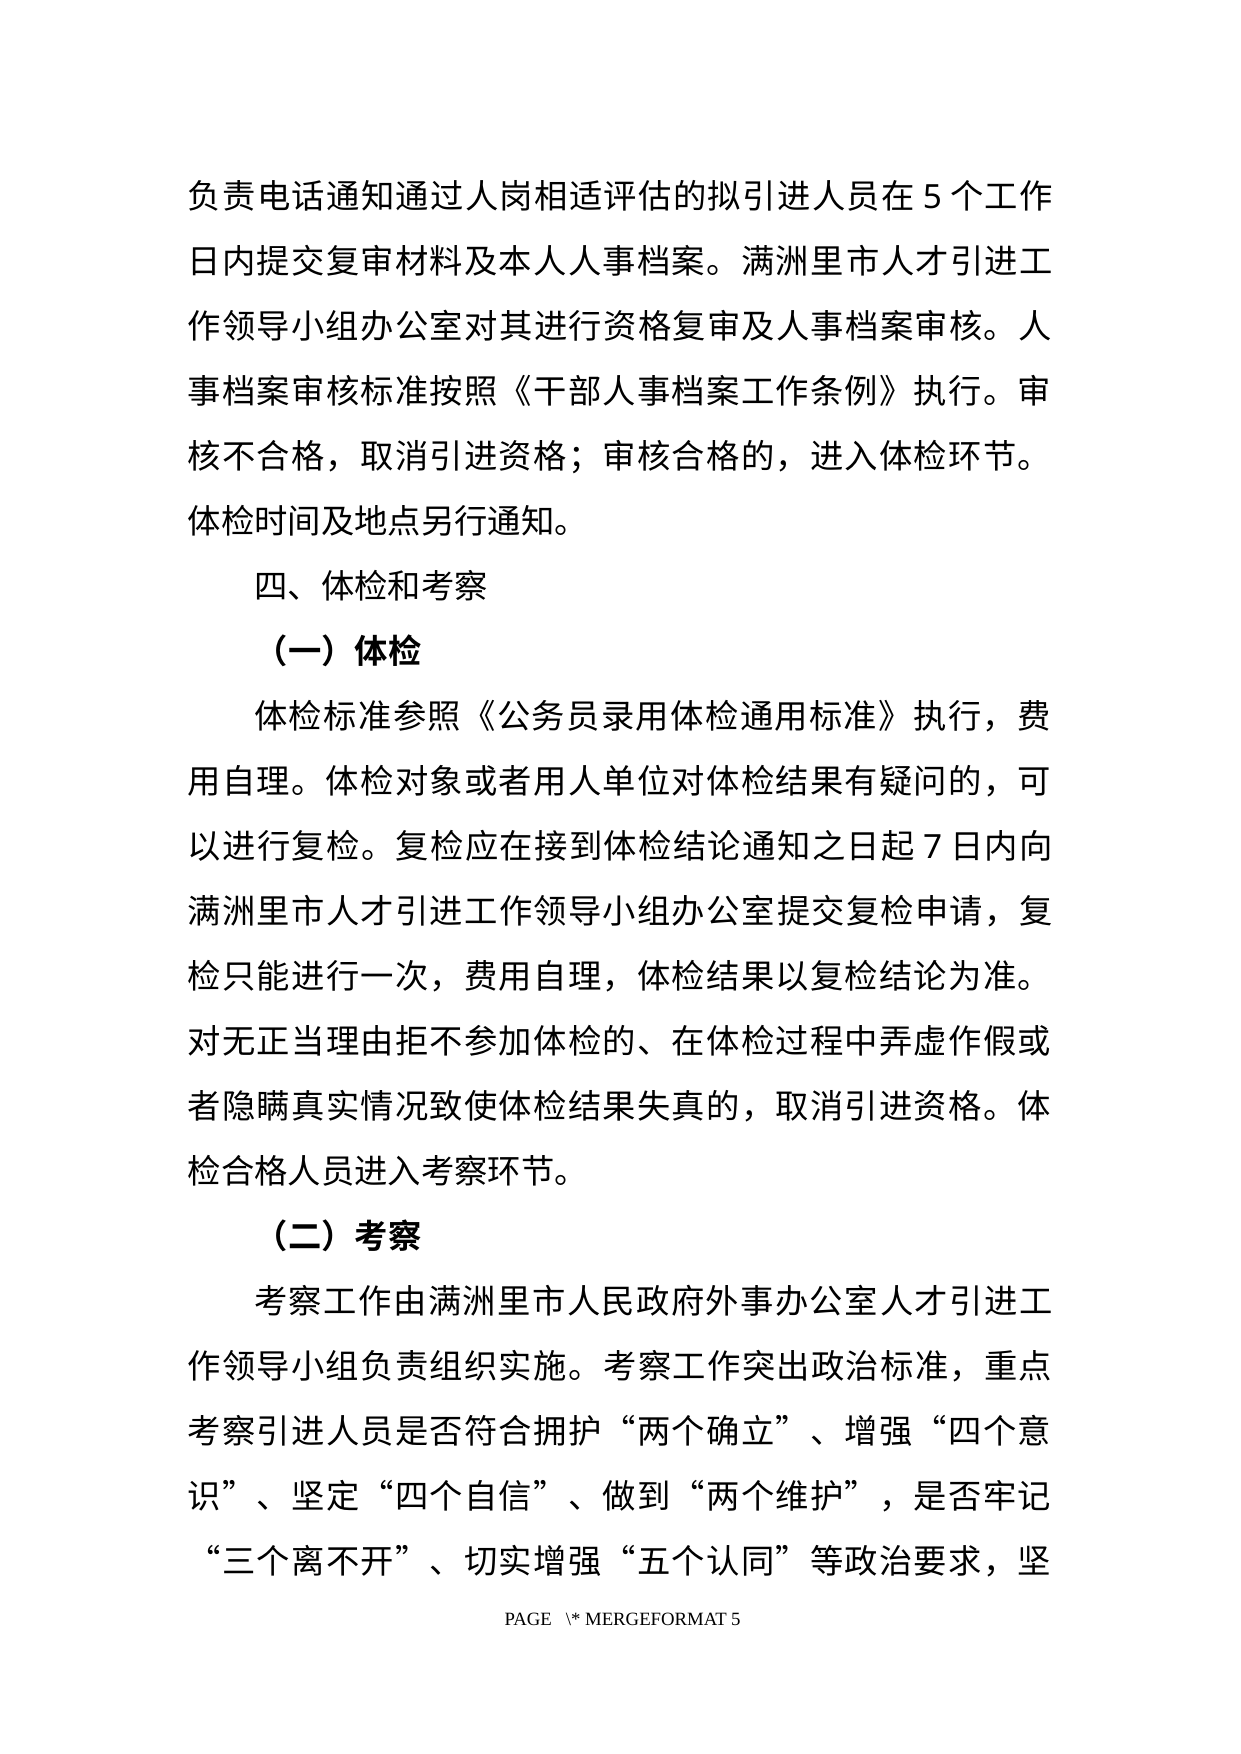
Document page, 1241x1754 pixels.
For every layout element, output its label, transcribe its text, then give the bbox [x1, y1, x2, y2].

text 体检标准参照《公务员录用体检通用标准》执行，费用自理。体检对象或者用人单位对体检结果有疑问的，可以进行复检。复检应在接到体检结论通知之日起7日内向满洲里市人才引进工作领导小组办公室提交复检申请，复检只能进行一次，费用自理，体检结果以复检结论为准。对无正当理由拒不参加体检的、在体检过程中弄虚作假或者隐瞒真实情况致使体检结果失真的，取消引进资格。体检合格人员进入考察环节。 [187, 682, 1053, 1202]
text （一）体检 [187, 617, 1053, 682]
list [187, 1267, 1053, 1592]
text 四、体检和考察 [187, 552, 1053, 617]
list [187, 162, 1053, 552]
text （二）考察 [187, 1202, 1053, 1267]
